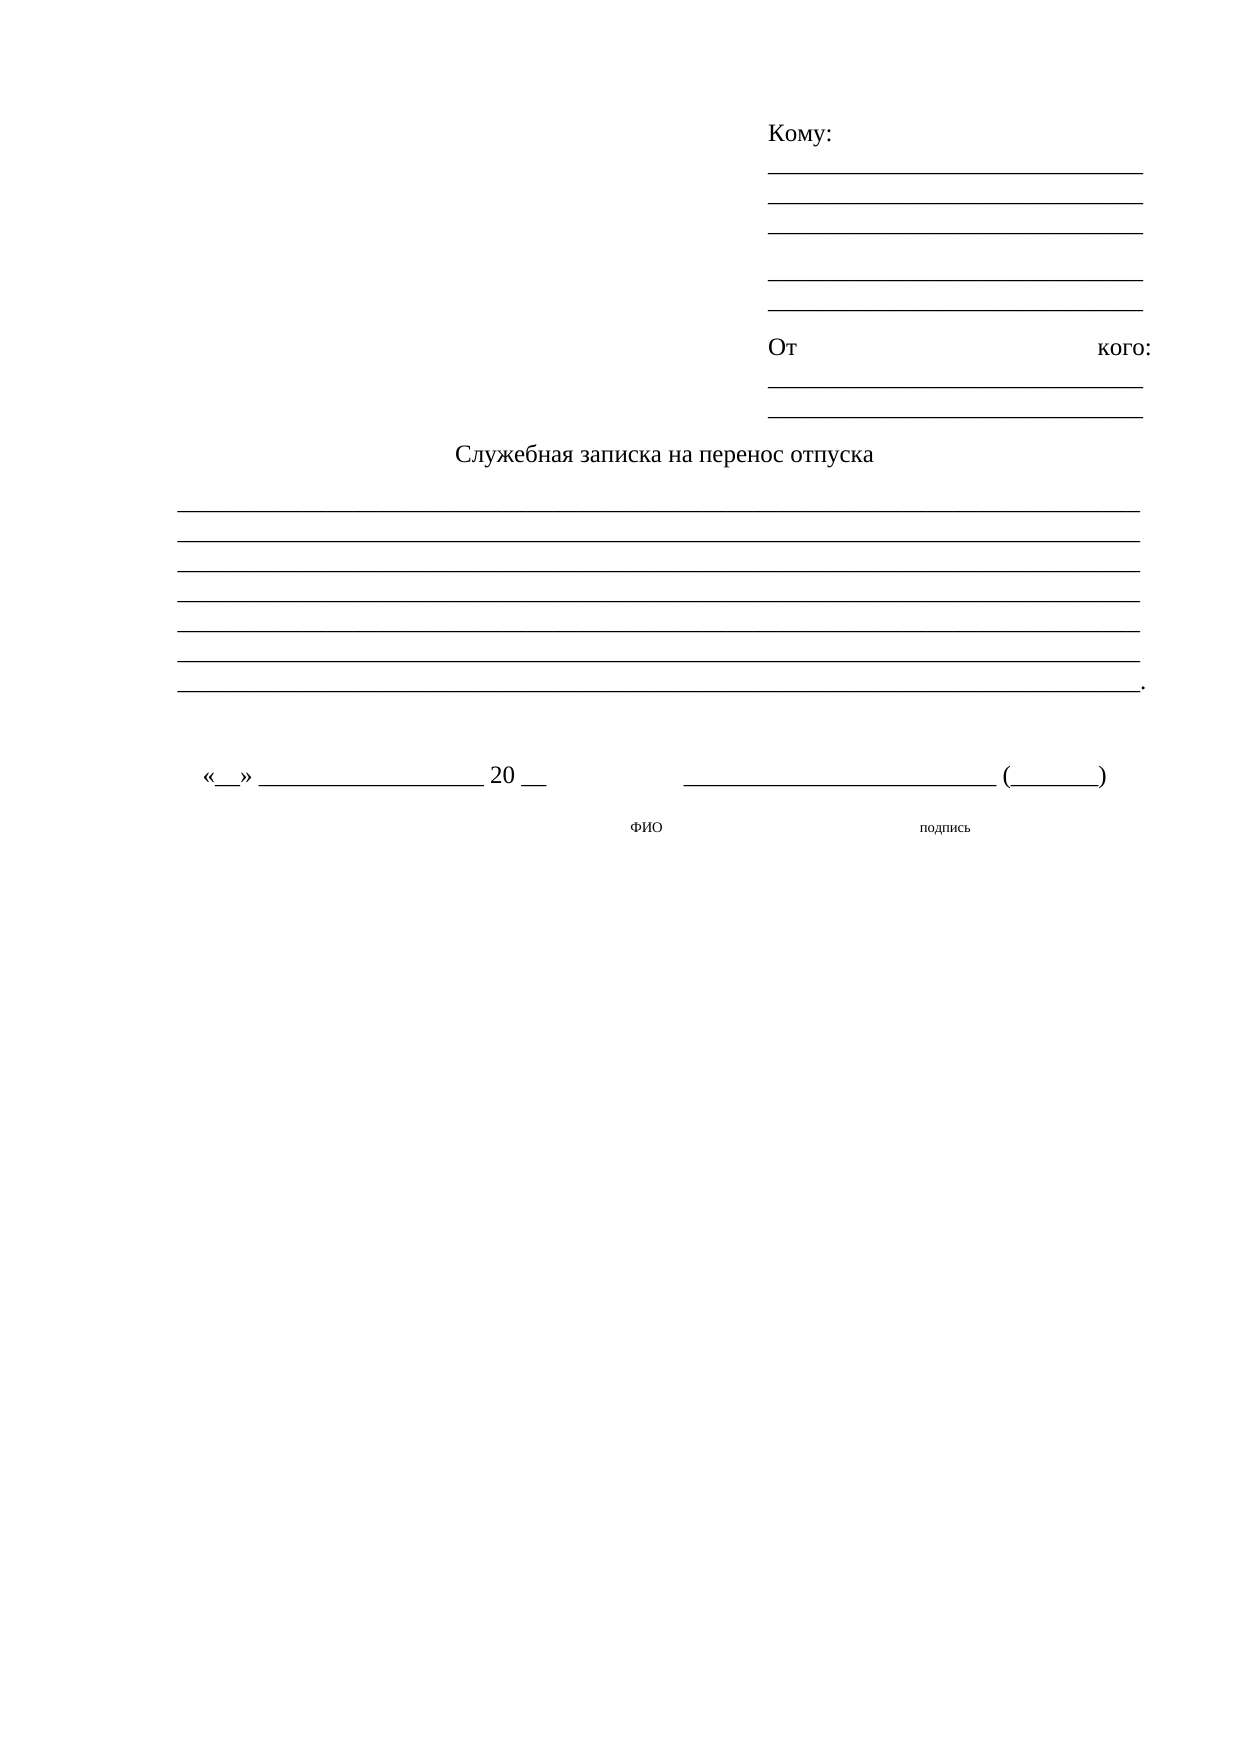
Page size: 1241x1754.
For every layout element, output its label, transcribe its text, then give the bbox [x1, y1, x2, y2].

text «__» __________________ 20 __ _________________________ (_______) [177, 760, 1152, 789]
text ___________________________________________________________________________________________________________________________________________________________________________________________________________________________________________________________________________________________________________________________________________________________________________________________________________________________________________________________________________________________________________________________________________________________. [177, 486, 1152, 695]
text ФИО подпись [177, 807, 1152, 836]
text Служебная записка на перенос отпуска [177, 439, 1152, 468]
text От кого: ____________________________________________________________ [768, 332, 1152, 421]
text ____________________________________________________________ [768, 255, 1152, 314]
text Кому: __________________________________________________________________________________________ [768, 118, 1152, 237]
